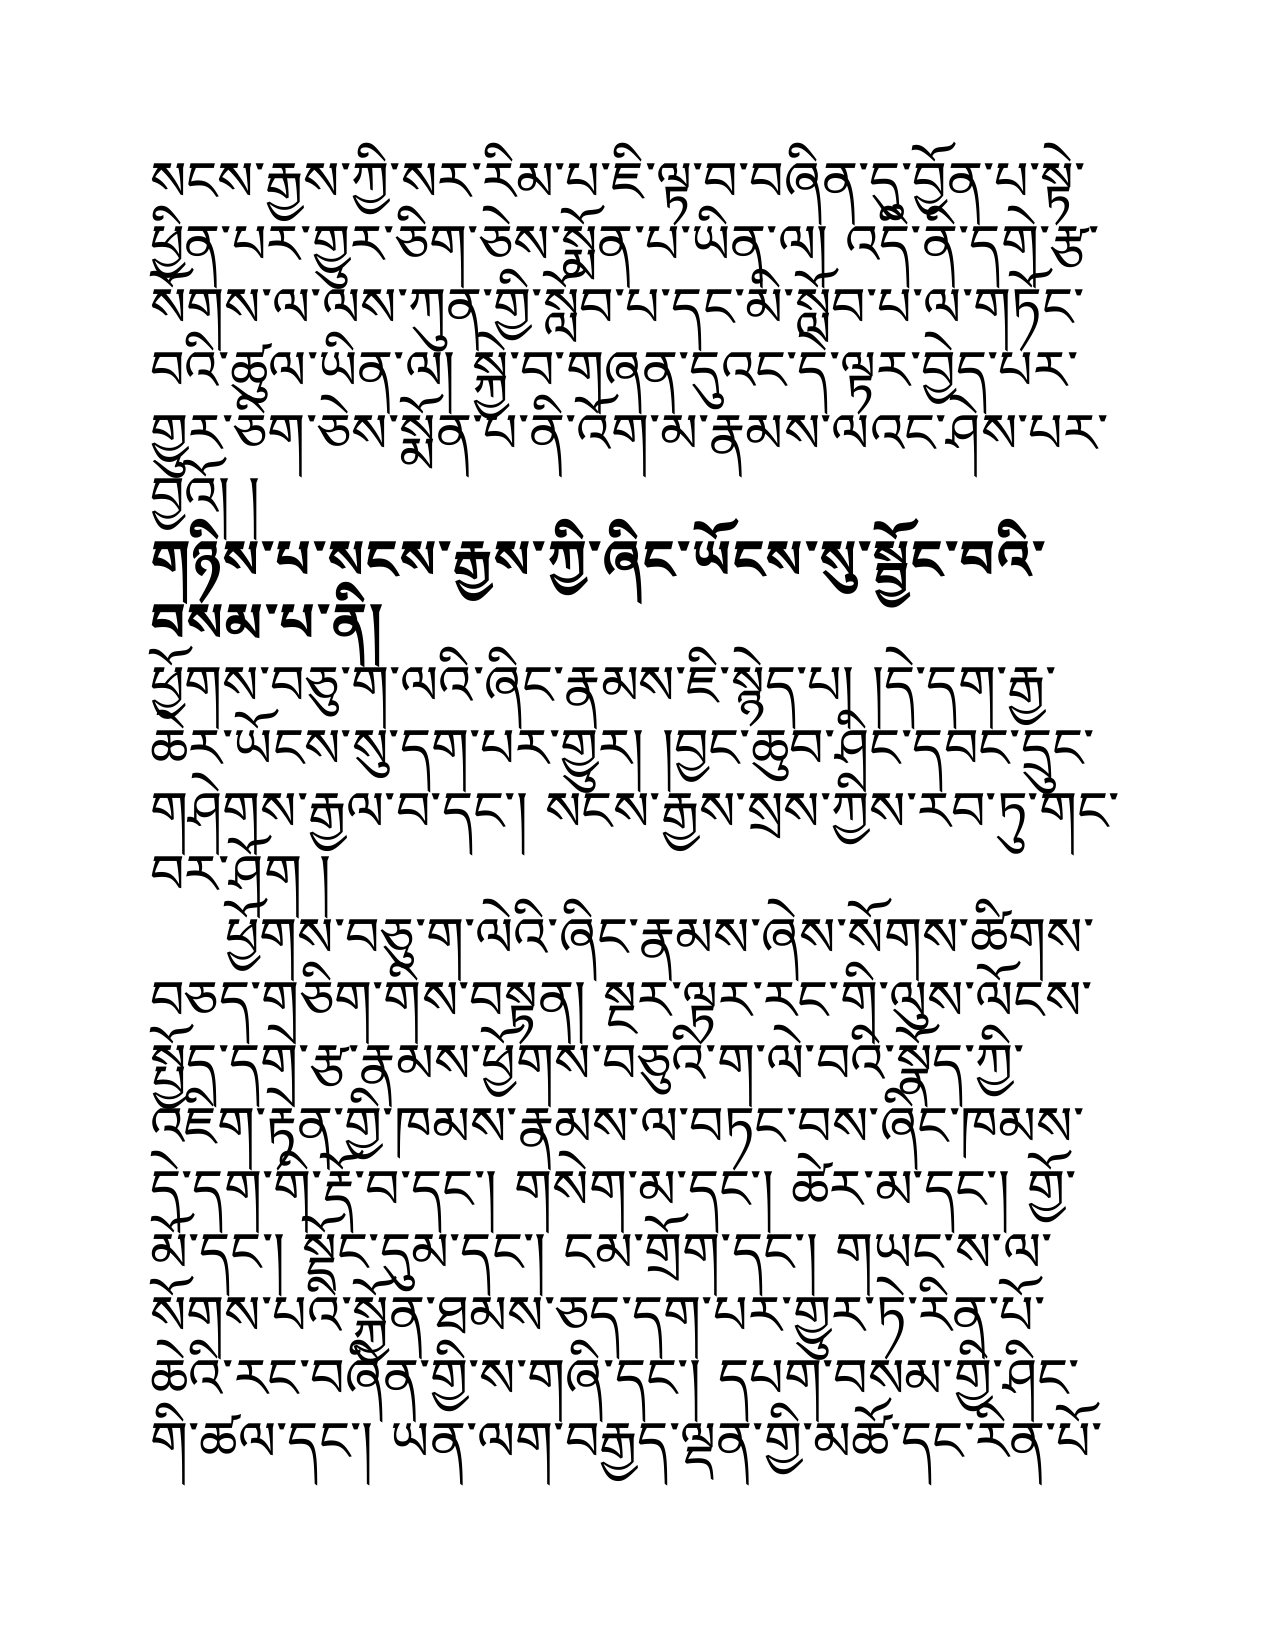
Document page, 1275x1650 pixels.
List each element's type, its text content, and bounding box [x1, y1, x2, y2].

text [150, 906, 1125, 1473]
text ཕྱོགས་བཅུ་ག་ལའི་ཞིང་རྣམས་ཇི་སྙེད་པ། །དེ་དག་རྒྱ་ཆེར་ཡོངས་སུ་དག་པར་གྱུར། །བྱང་ཆུབ་ཤིང་དབང་དྲུང་གཤེགས་རྒྱལ་བ་དང༌། སངས་རྒྱས་སྲས་ཀྱིས་རབ་ཏུ་གང་བར་ཤོག ། [150, 654, 1125, 906]
text གཉིས་པ་སངས་རྒྱས་ཀྱི་ཞིང་ཡོངས་སུ་སྦྱོང་བའི་བསམ་པ་ནི། [150, 528, 1125, 654]
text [150, 150, 1125, 528]
